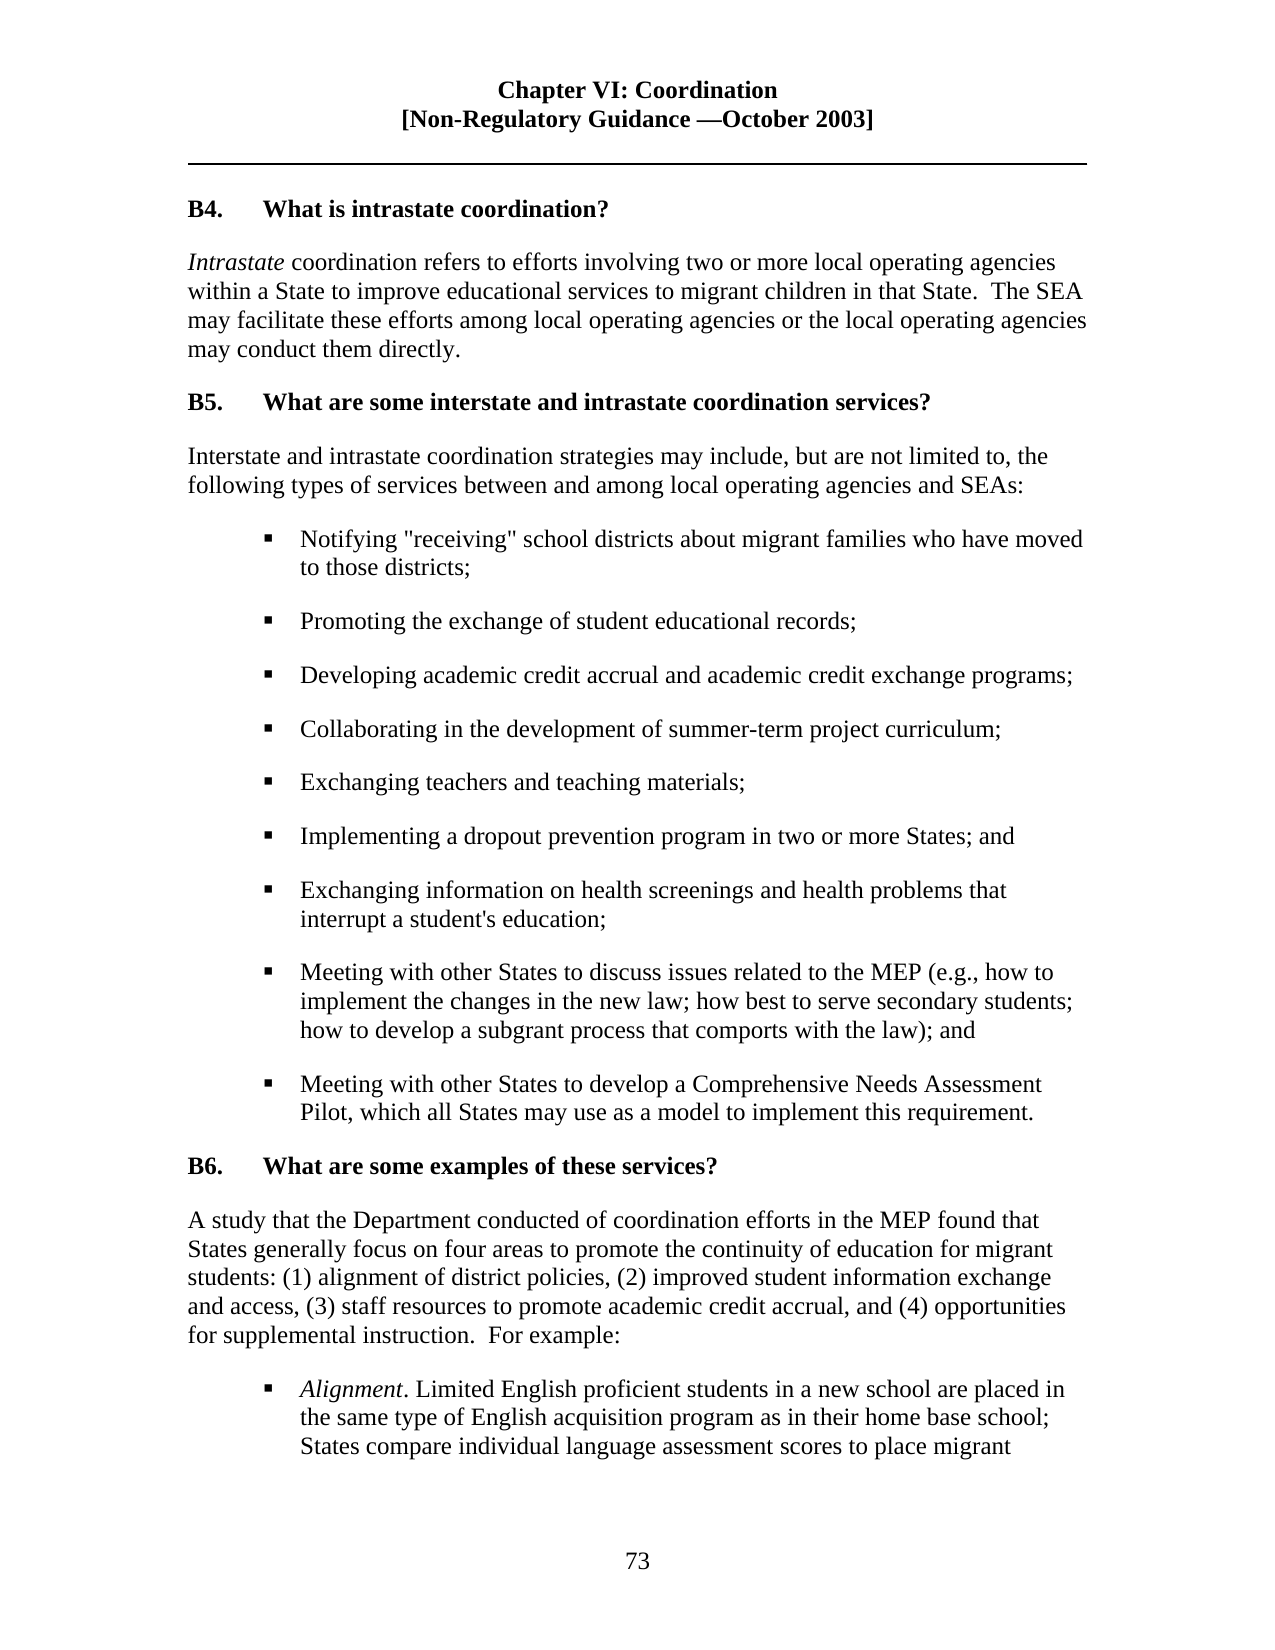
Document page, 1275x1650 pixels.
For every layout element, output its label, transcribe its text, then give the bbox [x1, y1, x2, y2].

text Interstate and intrastate coordination strategies may include, but are not limited to, the following types of services between and among local operating agencies and SEAs: [187, 441, 1087, 499]
text Notifying "receiving" school districts about migrant families who have moved to those districts; [262, 524, 1087, 581]
text Promoting the exchange of student educational records; [262, 606, 1087, 635]
subtitle B6. What are some examples of these services? [187, 1151, 1087, 1180]
text Developing academic credit accrual and academic credit exchange programs; [262, 660, 1087, 689]
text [262, 1374, 1087, 1460]
text Exchanging information on health screenings and health problems that interrupt a student's education; [262, 875, 1087, 932]
text Meeting with other States to discuss issues related to the MEP (e.g., how to implement the changes in the new law; how best to serve secondary students; how to develop a subgrant process that comports with the law); and [262, 957, 1087, 1044]
text Implementing a dropout prevention program in two or more States; and [262, 821, 1087, 850]
subtitle B4. What is intrastate coordination? [187, 194, 1087, 222]
text A study that the Department conducted of coordination efforts in the MEP found that States generally focus on four areas to promote the continuity of education for migrant students: (1) alignment of district policies, (2) improved student information exchange and access, (3) staff resources to promote academic credit accrual, and (4) opportunities for supplemental instruction. For example: [187, 1205, 1087, 1349]
subtitle B5. What are some interstate and intrastate coordination services? [187, 387, 1087, 416]
text Intrastate coordination refers to efforts involving two or more local operating agencies within a State to improve educational services to migrant children in that State. The SEA may facilitate these efforts among local operating agencies or the local operating agencies may conduct them directly. [187, 247, 1087, 362]
text Collaborating in the development of summer-term project curriculum; [262, 714, 1087, 742]
text Meeting with other States to develop a Comprehensive Needs Assessment Pilot, which all States may use as a model to implement this requirement. [262, 1069, 1087, 1126]
text Exchanging teachers and teaching materials; [262, 767, 1087, 796]
